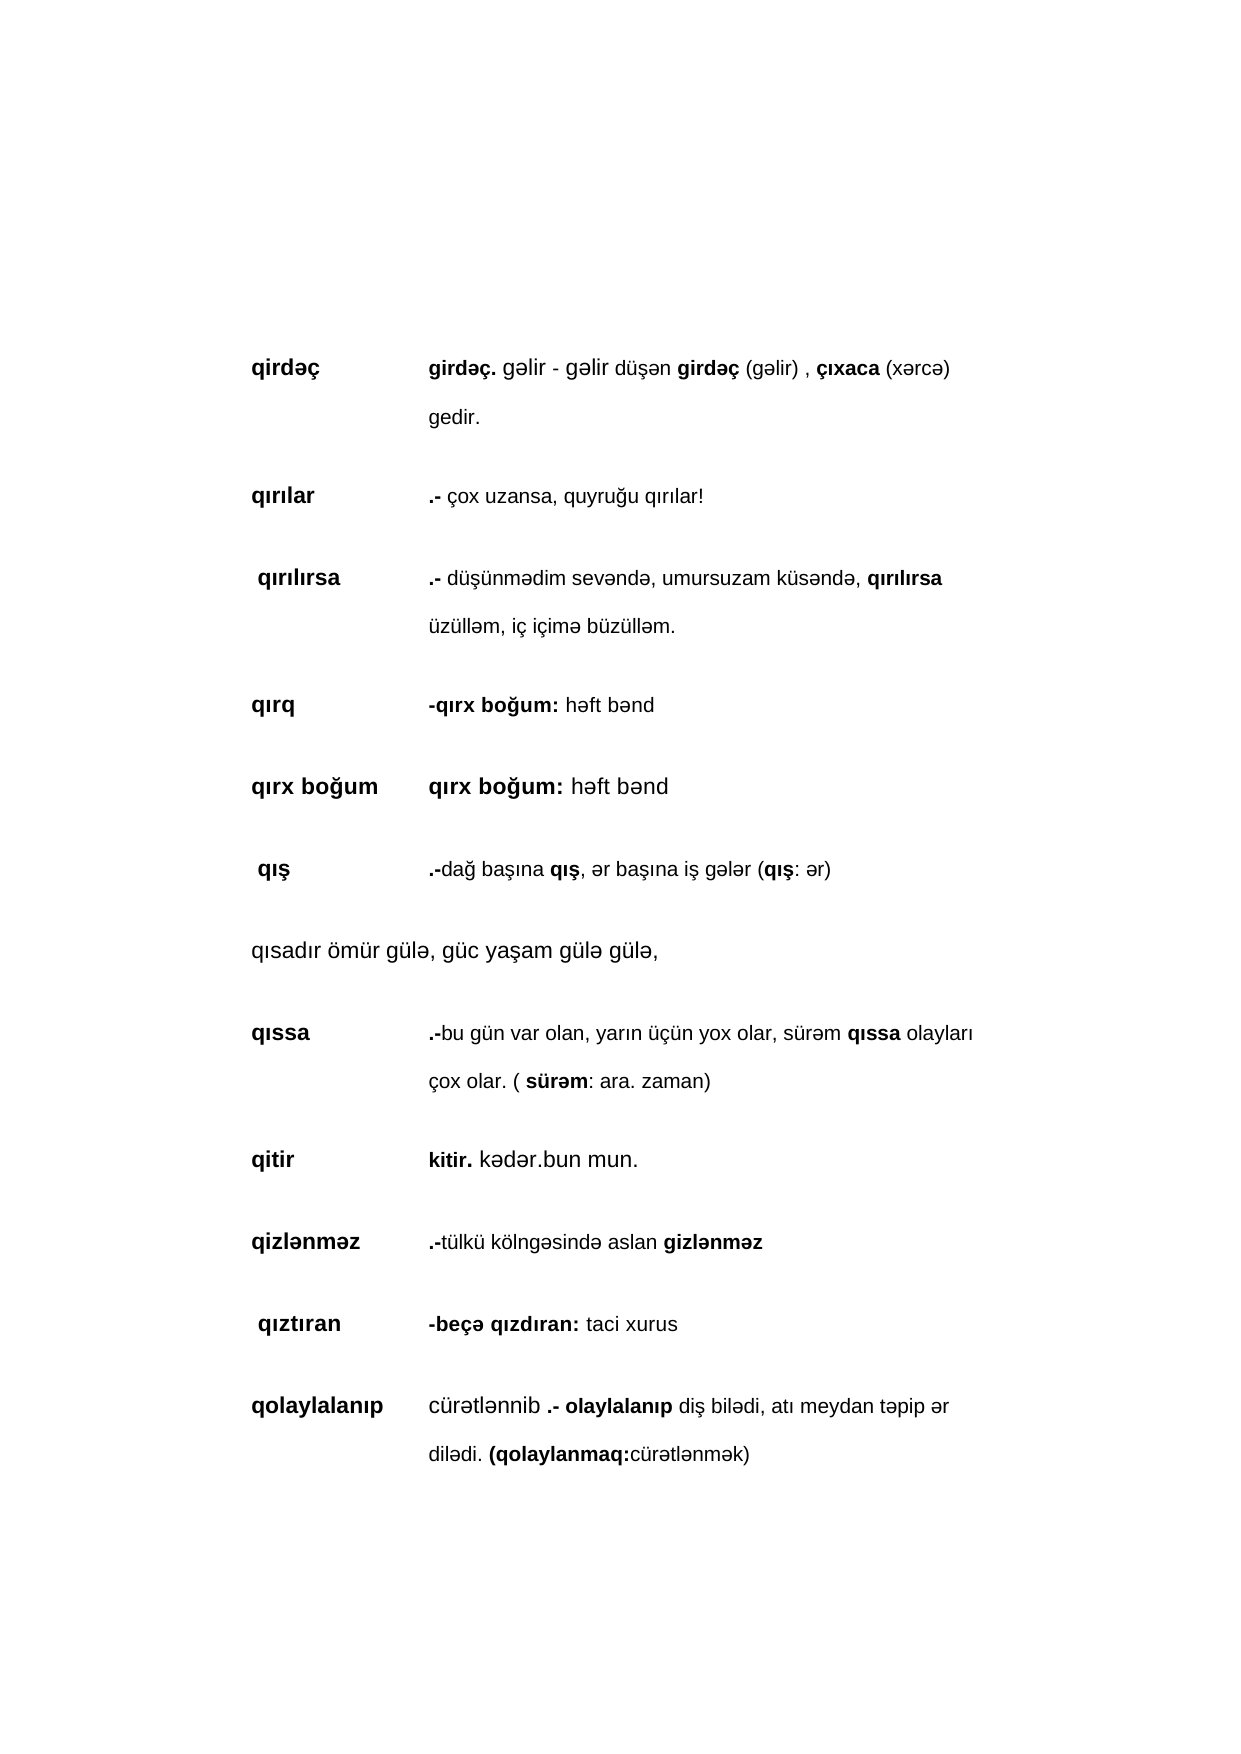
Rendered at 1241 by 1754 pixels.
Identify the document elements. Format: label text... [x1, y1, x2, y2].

text qolaylalanıp cürətlənnib .- olaylalanıp diş bilədi, atı meydan təpip ər dilədi. (qolaylanmaq:cürətlənmək) [251, 1392, 983, 1466]
text qırq -qırx boğum: həft bənd [251, 691, 989, 717]
text qirdəç girdəç. gəlir - gəlir düşən girdəç (gəlir) , çıxaca (xərcə) gedir. [251, 354, 983, 429]
text qısadır ömür gülə, güc yaşam gülə gülə, [251, 937, 983, 963]
text qıssa .-bu gün var olan, yarın üçün yox olar, sürəm qıssa olayları çox olar. ( sürəm: ara. zaman) [251, 1018, 983, 1093]
text qırılırsa .- düşünmədim sevəndə, umursuzam küsəndə, qırılırsa üzülləm, iç içimə büzülləm. [251, 564, 983, 638]
text qıztıran -beçə qızdıran: taci xurus [251, 1310, 989, 1336]
text qizlənməz .-tülkü kölngəsində aslan gizlənməz [251, 1228, 983, 1254]
text qırılar .- çox uzansa, quyruğu qırılar! [251, 482, 983, 508]
text qırx boğum qırx boğum: həft bənd [251, 773, 989, 799]
text qış .-dağ başına qış, ər başına iş gələr (qış: ər) [251, 855, 983, 881]
text qitir kitir. kədər.bun mun. [251, 1146, 983, 1172]
